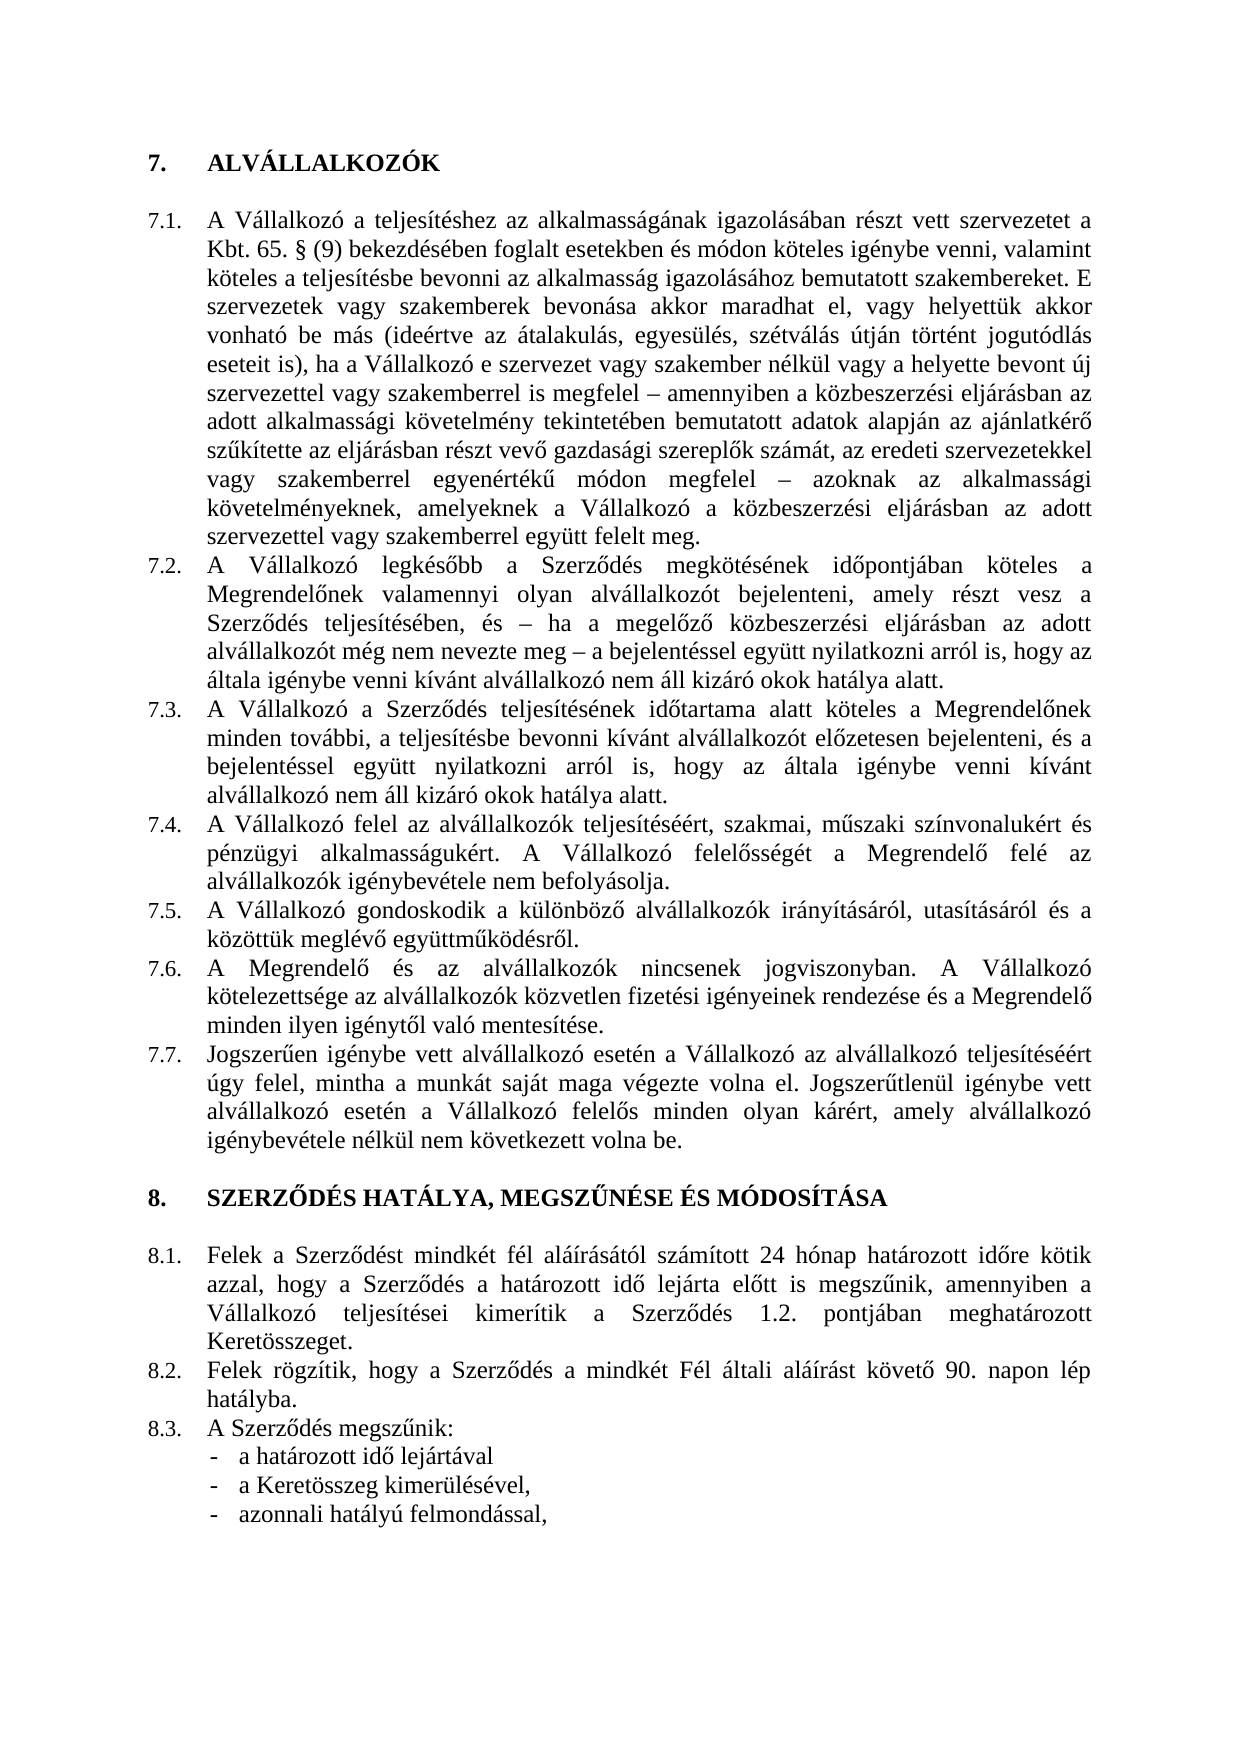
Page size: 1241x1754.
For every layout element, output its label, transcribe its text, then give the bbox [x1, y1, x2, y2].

list Jogszerűen igénybe vett alvállalkozó esetén a Vállalkozó az alvállalkozó teljesítéséért úgy felel, mintha a munkát saját maga végezte volna el. Jogszerűtlenül igénybe vett alvállalkozó esetén a Vállalkozó felelős minden olyan kárért, amely alvállalkozó igénybevétele nélkül nem következett volna be. [148, 1039, 1093, 1154]
list A Vállalkozó felel az alvállalkozók teljesítéséért, szakmai, műszaki színvonalukért és pénzügyi alkalmasságukért. A Vállalkozó felelősségét a Megrendelő felé az alvállalkozók igénybevétele nem befolyásolja. [148, 809, 1093, 895]
list A Szerződés megszűnik: [148, 1413, 1093, 1441]
list A Vállalkozó gondoskodik a különböző alvállalkozók irányításáról, utasításáról és a közöttük meglévő együttműködésről. [148, 895, 1093, 953]
list A Vállalkozó legkésőbb a Szerződés megkötésének időpontjában köteles a Megrendelőnek valamennyi olyan alvállalkozót bejelenteni, amely részt vesz a Szerződés teljesítésében, és – ha a megelőző közbeszerzési eljárásban az adott alvállalkozót még nem nevezte meg – a bejelentéssel együtt nyilatkozni arról is, hogy az általa igénybe venni kívánt alvállalkozó nem áll kizáró okok hatálya alatt. [148, 550, 1093, 694]
list Szerződés hatálya, megszűnése és módosítása [148, 1183, 1093, 1211]
list Felek rögzítik, hogy a Szerződés a mindkét Fél általi aláírást követő 90. napon lép hatályba. [148, 1355, 1093, 1413]
text - azonnali hatályú felmondással, [209, 1499, 1093, 1528]
list A Vállalkozó a Szerződés teljesítésének időtartama alatt köteles a Megrendelőnek minden további, a teljesítésbe bevonni kívánt alvállalkozót előzetesen bejelenteni, és a bejelentéssel együtt nyilatkozni arról is, hogy az általa igénybe venni kívánt alvállalkozó nem áll kizáró okok hatálya alatt. [148, 694, 1093, 809]
list Alvállalkozók [148, 148, 1093, 176]
list A Megrendelő és az alvállalkozók nincsenek jogviszonyban. A Vállalkozó kötelezettsége az alvállalkozók közvetlen fizetési igényeinek rendezése és a Megrendelő minden ilyen igénytől való mentesítése. [148, 953, 1093, 1039]
text - a határozott idő lejártával [209, 1441, 1093, 1470]
list A Vállalkozó a teljesítéshez az alkalmasságának igazolásában részt vett szervezetet a Kbt. 65. § (9) bekezdésében foglalt esetekben és módon köteles igénybe venni, valamint köteles a teljesítésbe bevonni az alkalmasság igazolásához bemutatott szakembereket. E szervezetek vagy szakemberek bevonása akkor maradhat el, vagy helyettük akkor vonható be más (ideértve az átalakulás, egyesülés, szétválás útján történt jogutódlás eseteit is), ha a Vállalkozó e szervezet vagy szakember nélkül vagy a helyette bevont új szervezettel vagy szakemberrel is megfelel – amennyiben a közbeszerzési eljárásban az adott alkalmassági követelmény tekintetében bemutatott adatok alapján az ajánlatkérő szűkítette az eljárásban részt vevő gazdasági szereplők számát, az eredeti szervezetekkel vagy szakemberrel egyenértékű módon megfelel – azoknak az alkalmassági követelményeknek, amelyeknek a Vállalkozó a közbeszerzési eljárásban az adott szervezettel vagy szakemberrel együtt felelt meg. [148, 205, 1093, 550]
list Felek a Szerződést mindkét fél aláírásától számított 24 hónap határozott időre kötik azzal, hogy a Szerződés a határozott idő lejárta előtt is megszűnik, amennyiben a Vállalkozó teljesítései kimerítik a Szerződés 1.2. pontjában meghatározott Keretösszeget. [148, 1240, 1093, 1355]
text - a Keretösszeg kimerülésével, [209, 1470, 1093, 1499]
